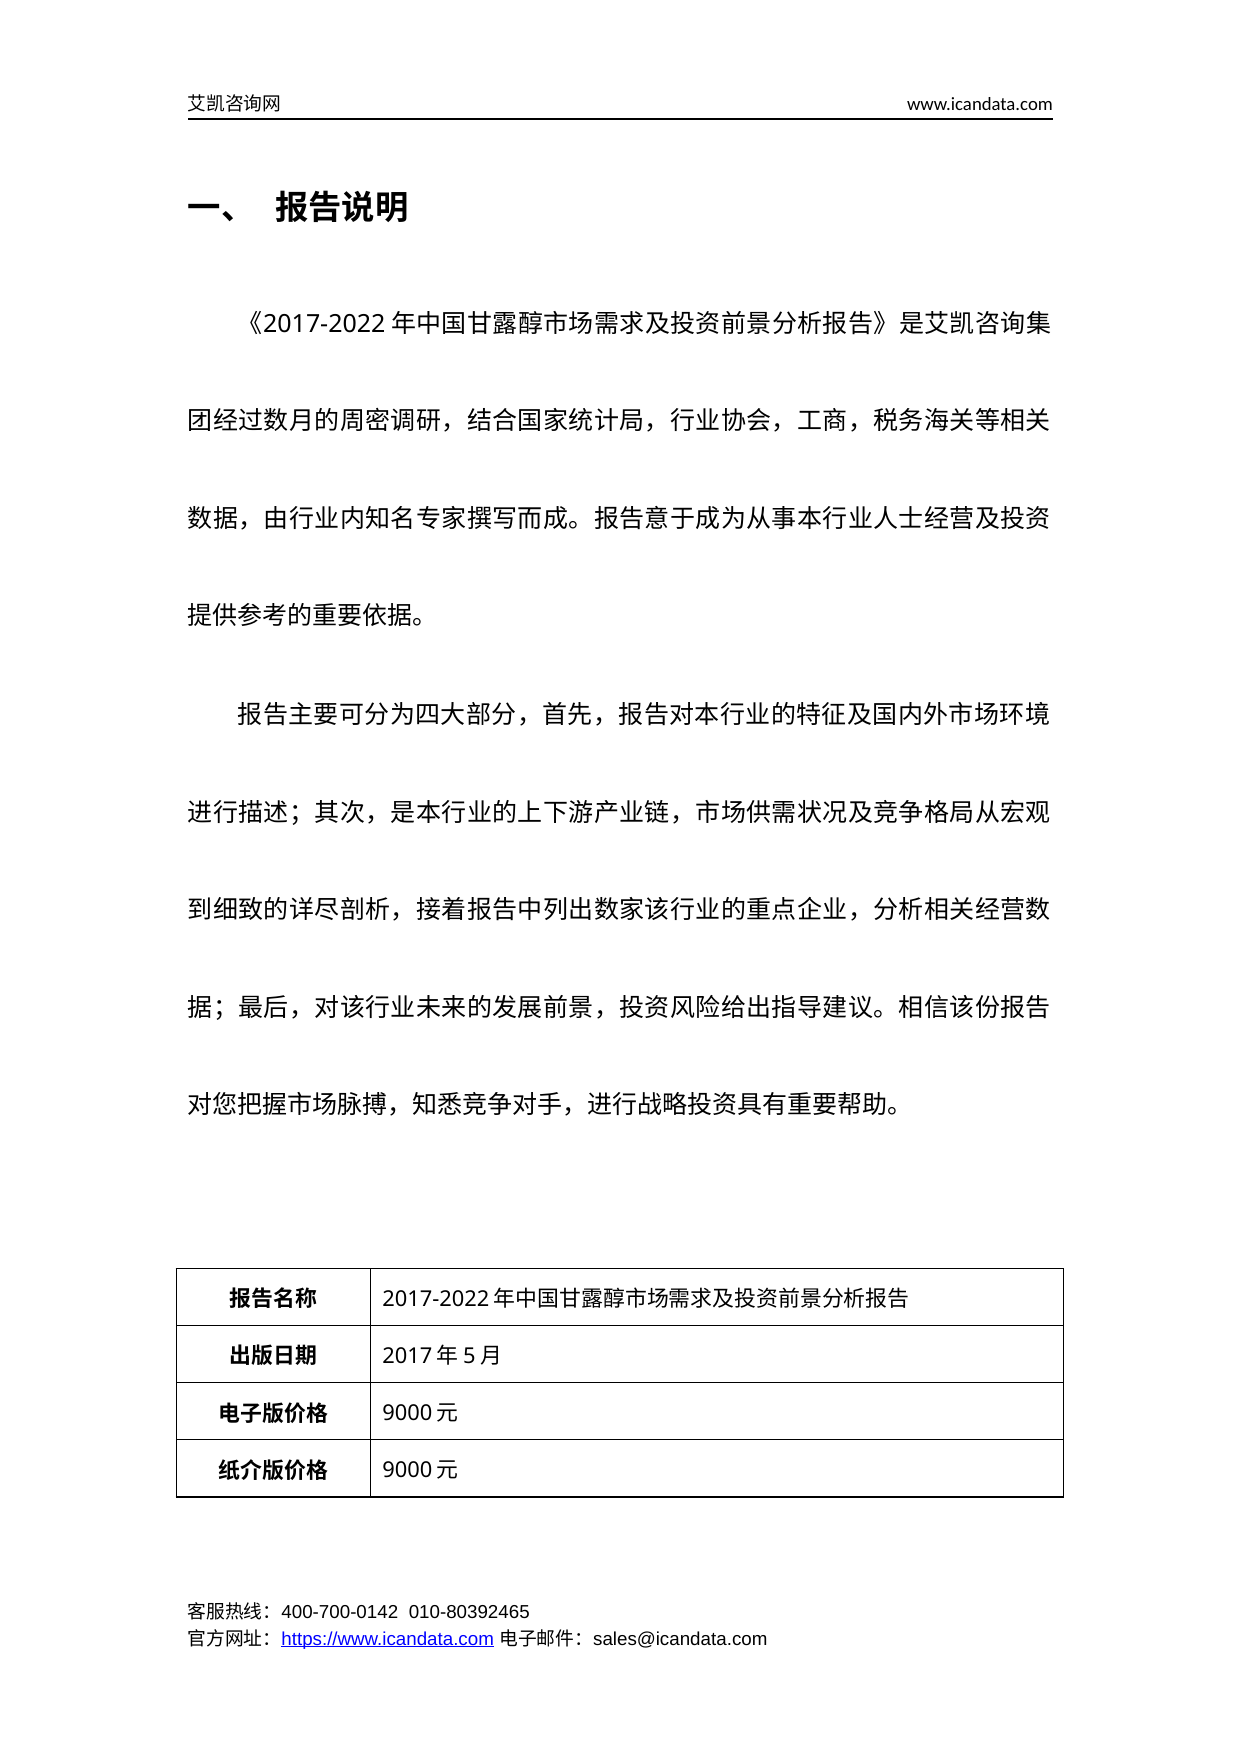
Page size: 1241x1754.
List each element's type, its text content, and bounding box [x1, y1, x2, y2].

table_cell 电子版价格 [177, 1383, 370, 1439]
table_cell 2017年5月 [371, 1326, 1063, 1382]
table_cell 9000元 [371, 1383, 1063, 1439]
subtitle 报告说明 [187, 172, 1053, 237]
text 《2017-2022年中国甘露醇市场需求及投资前景分析报告》是艾凯咨询集团经过数月的周密调研，结合国家统计局，行业协会，工商，税务海关等相关数据，由行业内知名专家撰写而成。报告意于成为从事本行业人士经营及投资提供参考的重要依据。 [187, 289, 1053, 646]
table_cell 纸介版价格 [177, 1440, 370, 1496]
table_cell 9000元 [371, 1440, 1063, 1496]
table_cell 出版日期 [177, 1326, 370, 1382]
table_header 报告名称 [177, 1269, 370, 1325]
text 报告主要可分为四大部分，首先，报告对本行业的特征及国内外市场环境进行描述；其次，是本行业的上下游产业链，市场供需状况及竞争格局从宏观到细致的详尽剖析，接着报告中列出数家该行业的重点企业，分析相关经营数据；最后，对该行业未来的发展前景，投资风险给出指导建议。相信该份报告对您把握市场脉搏，知悉竞争对手，进行战略投资具有重要帮助。 [187, 681, 1053, 1136]
table_header 2017-2022年中国甘露醇市场需求及投资前景分析报告 [371, 1269, 1063, 1325]
